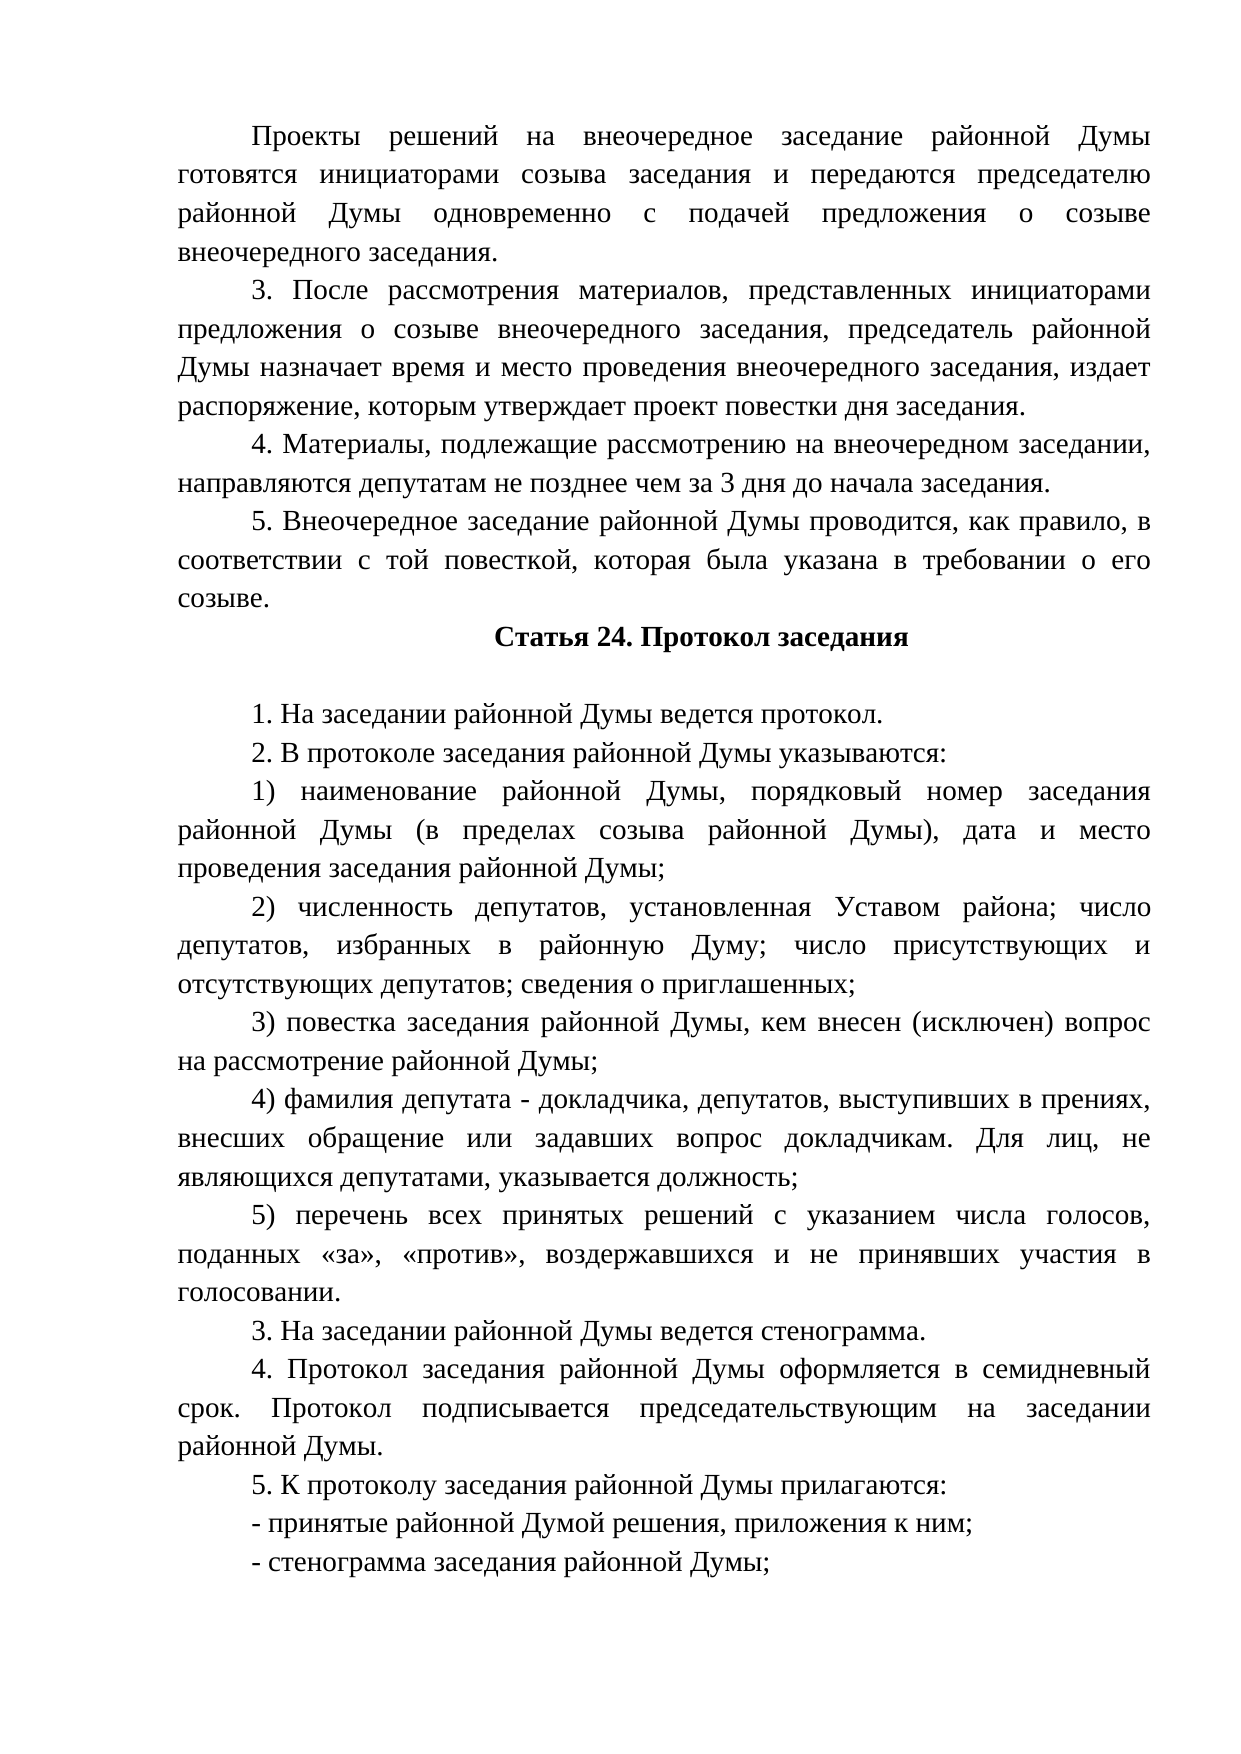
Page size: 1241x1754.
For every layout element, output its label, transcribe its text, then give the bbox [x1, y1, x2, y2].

text 5. К протоколу заседания районной Думы прилагаются: [177, 1467, 1152, 1501]
text Проекты решений на внеочередное заседание районной Думы готовятся инициаторами созыва заседания и передаются председателю районной Думы одновременно с подачей предложения о созыве внеочередного заседания. [177, 118, 1152, 267]
text 3. На заседании районной Думы ведется стенограмма. [177, 1313, 1152, 1346]
text 2. В протоколе заседания районной Думы указываются: [177, 735, 1152, 768]
text 5) перечень всех принятых решений с указанием числа голосов, поданных «за», «против», воздержавшихся и не принявших участия в голосовании. [177, 1197, 1152, 1308]
title Статья 24. Протокол заседания [177, 619, 1152, 653]
text 4. Протокол заседания районной Думы оформляется в семидневный срок. Протокол подписывается председательствующим на заседании районной Думы. [177, 1351, 1152, 1462]
text 1) наименование районной Думы, порядковый номер заседания районной Думы (в пределах созыва районной Думы), дата и место проведения заседания районной Думы; [177, 773, 1152, 884]
text 1. На заседании районной Думы ведется протокол. [177, 696, 1152, 730]
text 4. Материалы, подлежащие рассмотрению на внеочередном заседании, направляются депутатам не позднее чем за 3 дня до начала заседания. [177, 426, 1152, 498]
text 4) фамилия депутата - докладчика, депутатов, выступивших в прениях, внесших обращение или задавших вопрос докладчикам. Для лиц, не являющихся депутатами, указывается должность; [177, 1082, 1152, 1192]
text - стенограмма заседания районной Думы; [177, 1544, 1152, 1578]
text 5. Внеочередное заседание районной Думы проводится, как правило, в соответствии с той повесткой, которая была указана в требовании о его созыве. [177, 503, 1152, 614]
text 2) численность депутатов, установленная Уставом района; число депутатов, избранных в районную Думу; число присутствующих и отсутствующих депутатов; сведения о приглашенных; [177, 889, 1152, 999]
text - принятые районной Думой решения, приложения к ним; [177, 1506, 1152, 1539]
text 3) повестка заседания районной Думы, кем внесен (исключен) вопрос на рассмотрение районной Думы; [177, 1004, 1152, 1077]
text 3. После рассмотрения материалов, представленных инициаторами предложения о созыве внеочередного заседания, председатель районной Думы назначает время и место проведения внеочередного заседания, издает распоряжение, которым утверждает проект повестки дня заседания. [177, 272, 1152, 421]
